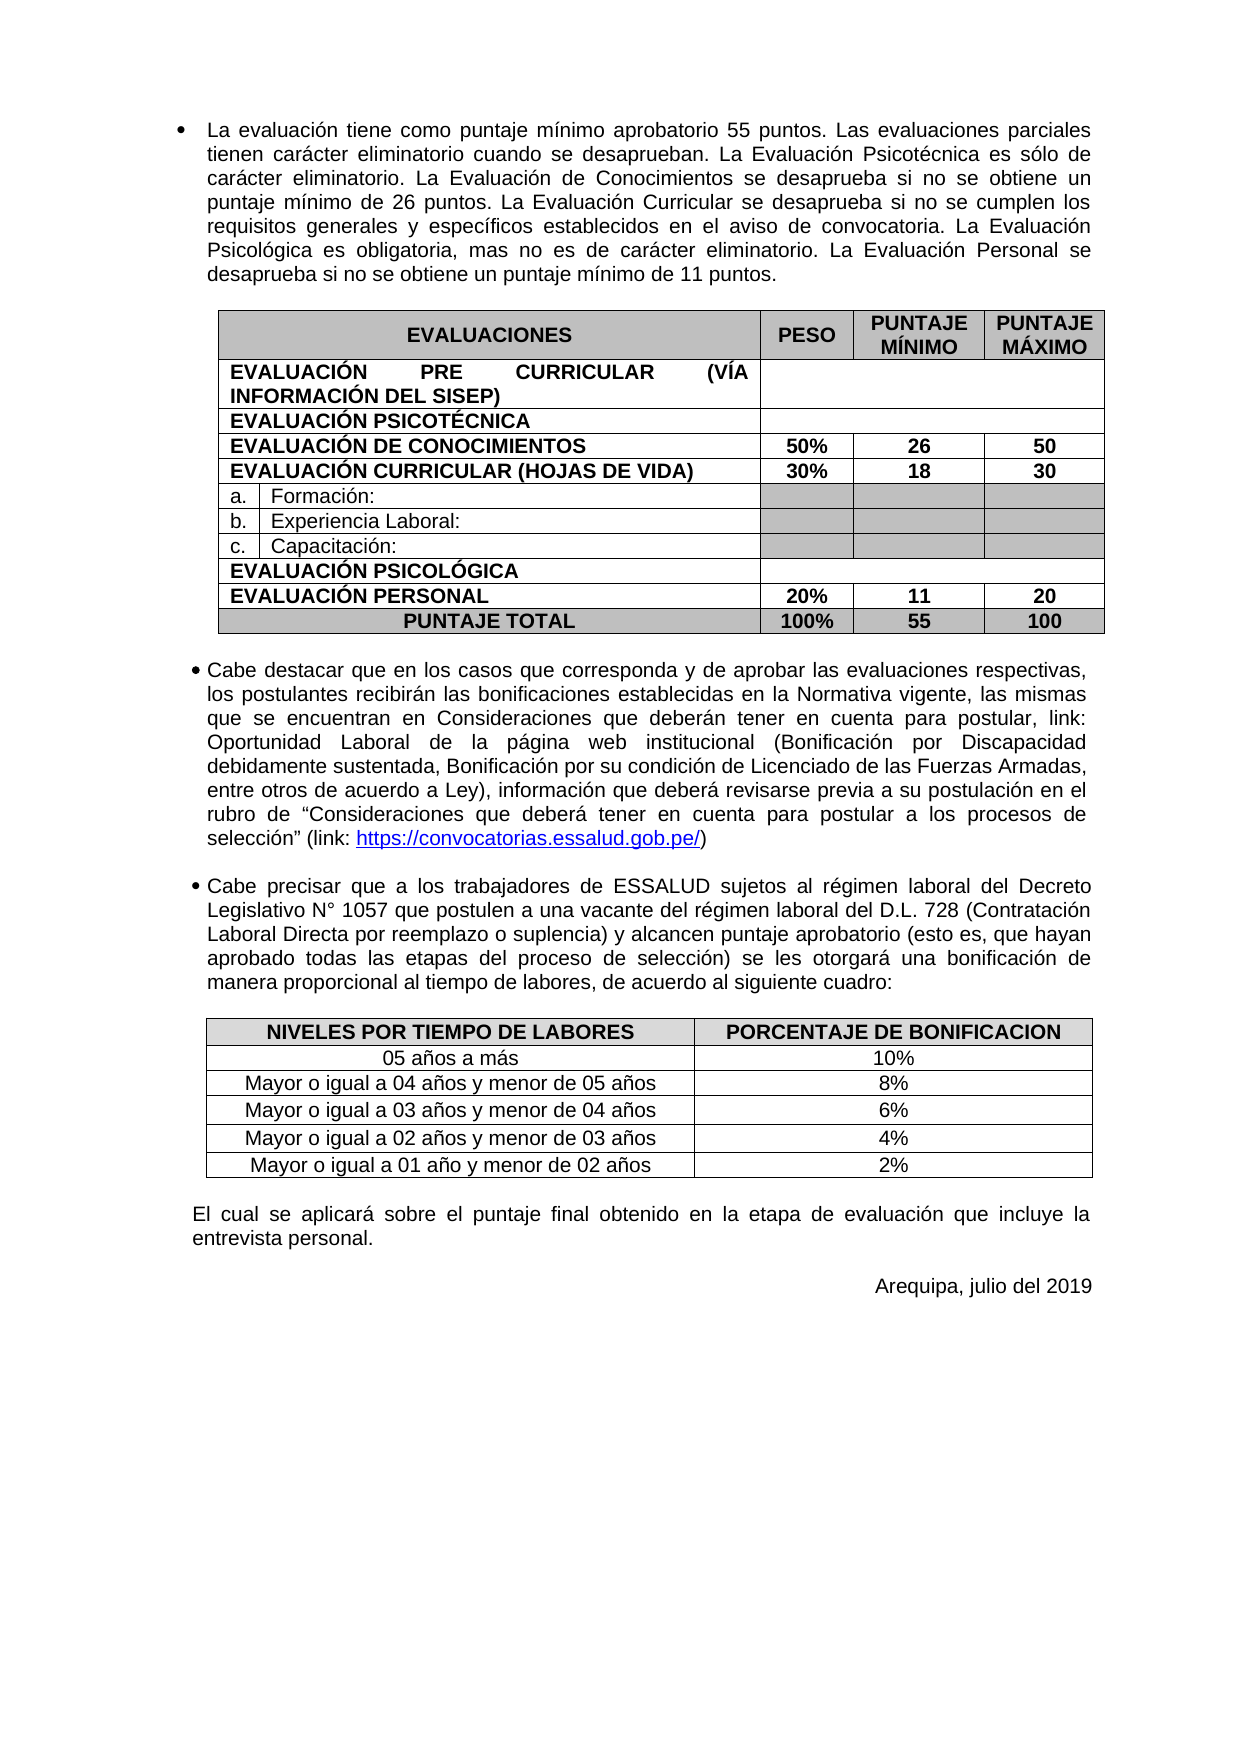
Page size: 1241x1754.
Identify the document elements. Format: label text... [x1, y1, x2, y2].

table_cell 18 [854, 459, 984, 483]
table_cell [761, 484, 853, 508]
table_cell 20 [985, 584, 1104, 608]
table_cell [761, 409, 1104, 433]
table_cell [854, 534, 984, 558]
table_cell EVALUACIÓN PSICOTÉCNICA [219, 409, 760, 433]
table_cell Capacitación: [260, 534, 760, 558]
table_header PUNTAJE MÁXIMO [985, 311, 1104, 359]
table_cell [985, 534, 1104, 558]
table_cell 50% [761, 434, 853, 458]
table_cell PUNTAJE TOTAL [219, 609, 760, 633]
table_cell 30% [761, 459, 853, 483]
table_cell EVALUACIÓN PRE CURRICULAR (VÍA INFORMACIÓN DEL SISEP) [219, 360, 760, 408]
table_cell [761, 559, 1104, 583]
table_cell 8% [695, 1071, 1092, 1095]
table_header PESO [761, 311, 853, 359]
table_header PUNTAJE MÍNIMO [854, 311, 984, 359]
table_header PORCENTAJE DE BONIFICACION [695, 1019, 1092, 1045]
table_cell Mayor o igual a 01 año y menor de 02 años [207, 1153, 694, 1177]
table_cell Mayor o igual a 04 años y menor de 05 años [207, 1071, 694, 1095]
table_cell Mayor o igual a 03 años y menor de 04 años [207, 1096, 694, 1124]
list Cabe precisar que a los trabajadores de ESSALUD sujetos al régimen laboral del Decreto Legislativo N° 1057 que postulen a una vacante del régimen laboral del D.L. 728 (Contratación Laboral Directa por reemplazo o suplencia) y alcancen puntaje aprobatorio (esto es, que hayan aprobado todas las etapas del proceso de selección) se les otorgará una bonificación de manera proporcional al tiempo de labores, de acuerdo al siguiente cuadro: [192, 873, 1092, 993]
table_cell [761, 534, 853, 558]
table_cell 10% [695, 1046, 1092, 1070]
table_cell 55 [854, 609, 984, 633]
table_header EVALUACIONES [219, 311, 760, 359]
table_cell [985, 509, 1104, 533]
table_cell [761, 509, 853, 533]
text Arequipa, julio del 2019 [148, 1273, 1092, 1297]
table_cell 05 años a más [207, 1046, 694, 1070]
table_cell EVALUACIÓN CURRICULAR (HOJAS DE VIDA) [219, 459, 760, 483]
table_cell 2% [695, 1153, 1092, 1177]
table_cell [854, 509, 984, 533]
list La evaluación tiene como puntaje mínimo aprobatorio 55 puntos. Las evaluaciones parciales tienen carácter eliminatorio cuando se desaprueban. La Evaluación Psicotécnica es sólo de carácter eliminatorio. La Evaluación de Conocimientos se desaprueba si no se obtiene un puntaje mínimo de 26 puntos. La Evaluación Curricular se desaprueba si no se cumplen los requisitos generales y específicos establecidos en el aviso de convocatoria. La Evaluación Psicológica es obligatoria, mas no es de carácter eliminatorio. La Evaluación Personal se desaprueba si no se obtiene un puntaje mínimo de 11 puntos. [177, 118, 1092, 286]
table_cell [985, 484, 1104, 508]
table_cell [854, 484, 984, 508]
table_cell Experiencia Laboral: [260, 509, 760, 533]
table_cell 20% [761, 584, 853, 608]
table_cell EVALUACIÓN DE CONOCIMIENTOS [219, 434, 760, 458]
table_cell 50 [985, 434, 1104, 458]
table_cell EVALUACIÓN PERSONAL [219, 584, 760, 608]
table_cell 26 [854, 434, 984, 458]
table_cell 30 [985, 459, 1104, 483]
table_cell a. [219, 484, 259, 508]
text El cual se aplicará sobre el puntaje final obtenido en la etapa de evaluación que incluye la entrevista personal. [192, 1202, 1092, 1249]
table_cell 100 [985, 609, 1104, 633]
table_cell Mayor o igual a 02 años y menor de 03 años [207, 1125, 694, 1152]
table_cell c. [219, 534, 259, 558]
table_cell b. [219, 509, 259, 533]
table_cell Formación: [260, 484, 760, 508]
table_cell [761, 360, 1104, 408]
table_header NIVELES POR TIEMPO DE LABORES [207, 1019, 694, 1045]
table_cell 6% [695, 1096, 1092, 1124]
table_cell 100% [761, 609, 853, 633]
table_cell EVALUACIÓN PSICOLÓGICA [219, 559, 760, 583]
table_cell 4% [695, 1125, 1092, 1152]
table_cell 11 [854, 584, 984, 608]
list Cabe destacar que en los casos que corresponda y de aprobar las evaluaciones respectivas, los postulantes recibirán las bonificaciones establecidas en la Normativa vigente, las mismas que se encuentran en Consideraciones que deberán tener en cuenta para postular, link: Oportunidad Laboral de la página web institucional (Bonificación por Discapacidad debidamente sustentada, Bonificación por su condición de Licenciado de las Fuerzas Armadas, entre otros de acuerdo a Ley), información que deberá revisarse previa a su postulación en el rubro de “Consideraciones que deberá tener en cuenta para postular a los procesos de selección” (link: https://convocatorias.essalud.gob.pe/) [192, 658, 1088, 849]
